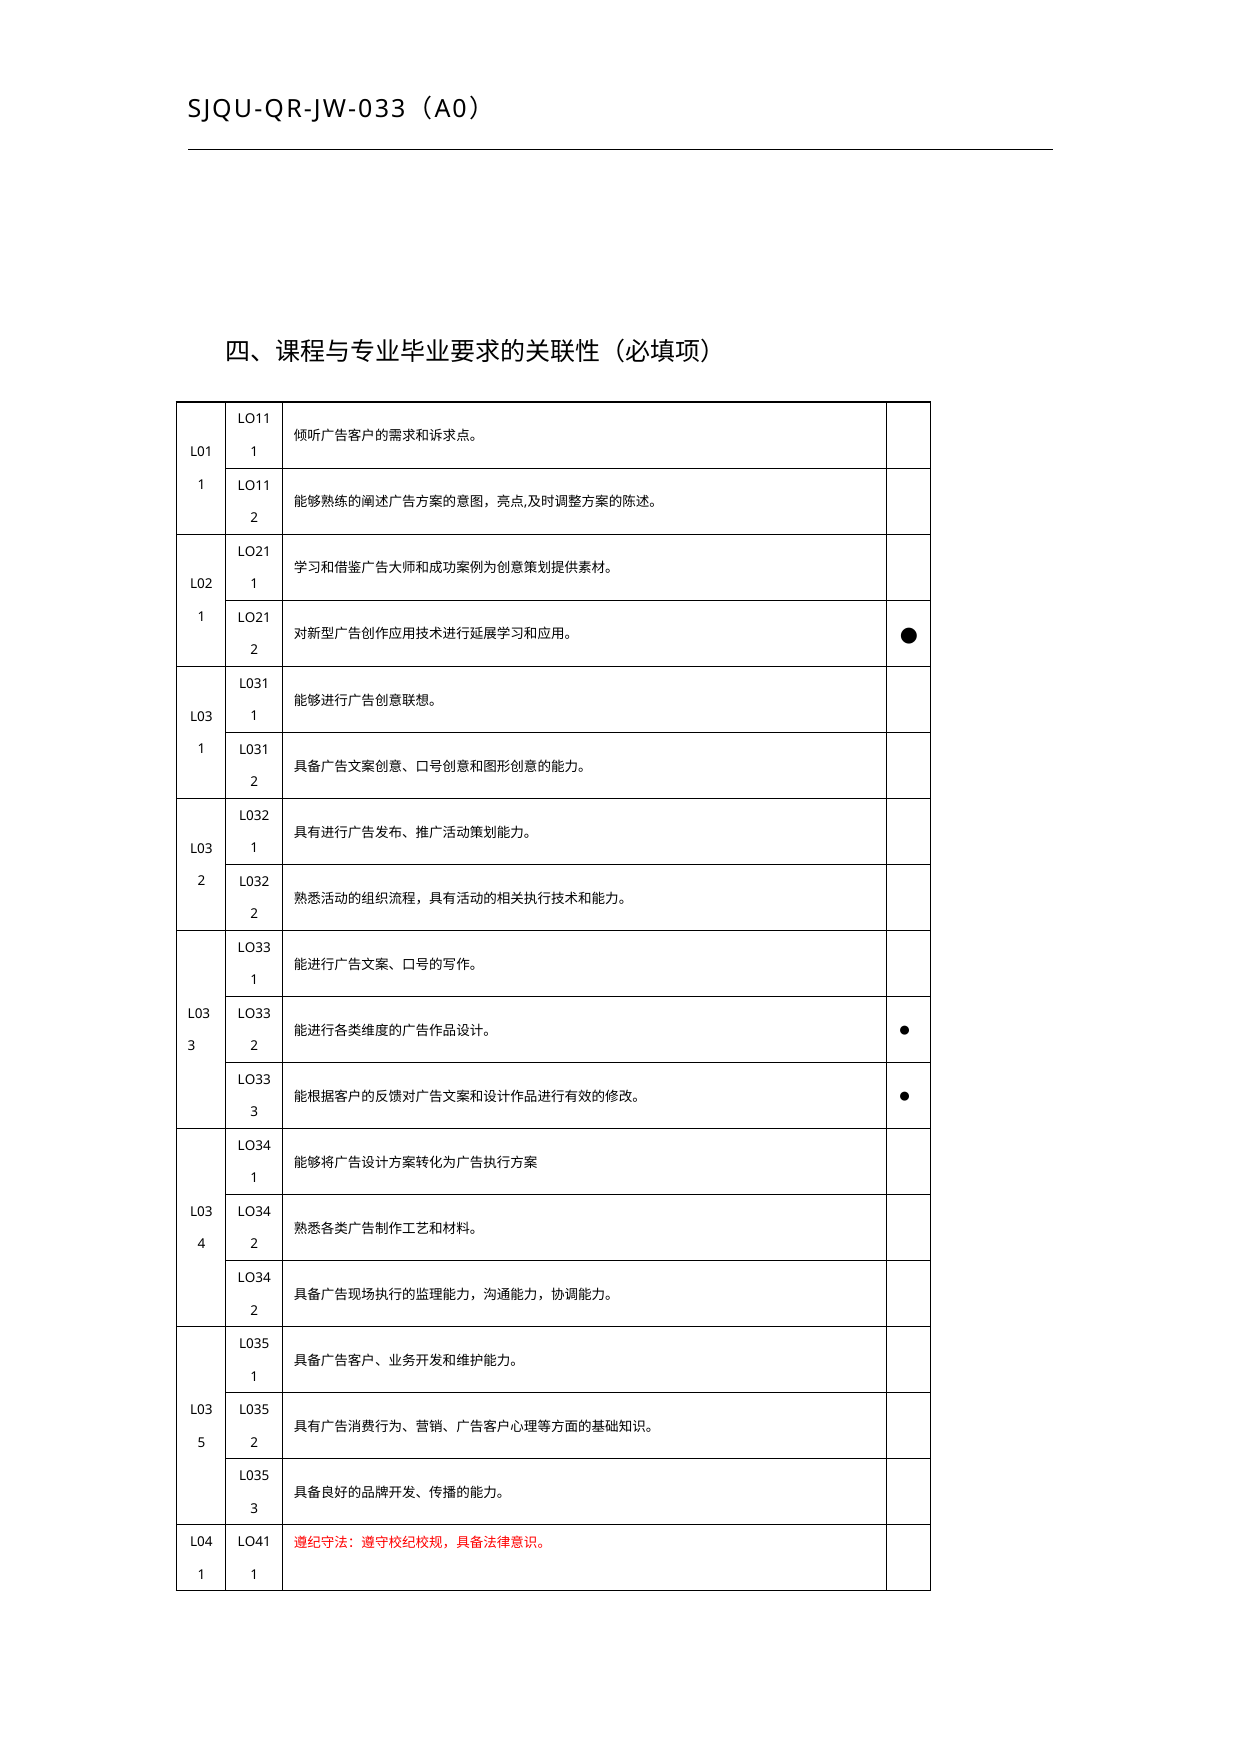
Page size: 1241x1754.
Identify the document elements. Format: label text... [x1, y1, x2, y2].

table_cell 能进行各类维度的广告作品设计。 [283, 997, 886, 1062]
table_cell LO112 [226, 469, 282, 533]
table_header 倾听广告客户的需求和诉求点。 [283, 403, 886, 467]
table_cell 能够熟练的阐述广告方案的意图，亮点,及时调整方案的陈述。 [283, 469, 886, 533]
table_cell LO342 [226, 1195, 282, 1260]
table_cell [887, 1195, 930, 1260]
table_cell 熟悉各类广告制作工艺和材料。 [283, 1195, 886, 1260]
table_cell 具有进行广告发布、推广活动策划能力。 [283, 799, 886, 864]
table_cell LO331 [226, 931, 282, 996]
table_cell 学习和借鉴广告大师和成功案例为创意策划提供素材。 [283, 535, 886, 599]
table_cell L0351 [226, 1327, 282, 1392]
table_cell ● [887, 997, 930, 1062]
table_cell 遵纪守法：遵守校纪校规，具备法律意识。 [283, 1525, 886, 1590]
table_cell [887, 1459, 930, 1524]
table_cell ● [887, 601, 930, 666]
table_cell L0322 [226, 865, 282, 930]
table_cell L034 [177, 1129, 225, 1326]
table_cell [887, 799, 930, 864]
table_cell 能进行广告文案、口号的写作。 [283, 931, 886, 996]
table_cell [887, 1261, 930, 1326]
table_cell 对新型广告创作应用技术进行延展学习和应用。 [283, 601, 886, 666]
table_cell 具备广告客户、业务开发和维护能力。 [283, 1327, 886, 1392]
table_cell LO333 [226, 1063, 282, 1128]
table_cell L041 [177, 1525, 225, 1590]
table_cell L0321 [226, 799, 282, 864]
table_cell [887, 865, 930, 930]
table_cell 能够将广告设计方案转化为广告执行方案 [283, 1129, 886, 1194]
table_header LO111 [226, 403, 282, 467]
table_cell 熟悉活动的组织流程，具有活动的相关执行技术和能力。 [283, 865, 886, 930]
table_cell L035 [177, 1327, 225, 1524]
table_cell L0312 [226, 733, 282, 798]
table_cell L032 [177, 799, 225, 930]
table_cell 能根据客户的反馈对广告文案和设计作品进行有效的修改。 [283, 1063, 886, 1128]
table_cell [887, 1129, 930, 1194]
table_cell [887, 667, 930, 732]
table_cell LO212 [226, 601, 282, 666]
table_cell [887, 1525, 930, 1590]
table_cell [887, 469, 930, 533]
table_header [887, 403, 930, 467]
table_cell LO341 [226, 1129, 282, 1194]
table_cell LO332 [226, 997, 282, 1062]
table_cell L031 [177, 667, 225, 798]
table_cell 具备良好的品牌开发、传播的能力。 [283, 1459, 886, 1524]
table_cell LO411 [226, 1525, 282, 1590]
table_cell L0353 [226, 1459, 282, 1524]
table_cell [887, 733, 930, 798]
table_cell [887, 931, 930, 996]
table_cell LO211 [226, 535, 282, 599]
table_cell 具备广告现场执行的监理能力，沟通能力，协调能力。 [283, 1261, 886, 1326]
table_cell L021 [177, 535, 225, 666]
table_cell [887, 535, 930, 599]
table_cell [887, 1327, 930, 1392]
table_header L011 [177, 403, 225, 533]
table_cell L033 [177, 931, 225, 1128]
table_cell LO342 [226, 1261, 282, 1326]
table_cell L0311 [226, 667, 282, 732]
table_cell ● [887, 1063, 930, 1128]
table_cell L0352 [226, 1393, 282, 1458]
table_cell [887, 1393, 930, 1458]
table_cell 具有广告消费行为、营销、广告客户心理等方面的基础知识。 [283, 1393, 886, 1458]
list 课程与专业毕业要求的关联性（必填项） [187, 317, 1053, 382]
table_cell 具备广告文案创意、口号创意和图形创意的能力。 [283, 733, 886, 798]
table_cell 能够进行广告创意联想。 [283, 667, 886, 732]
